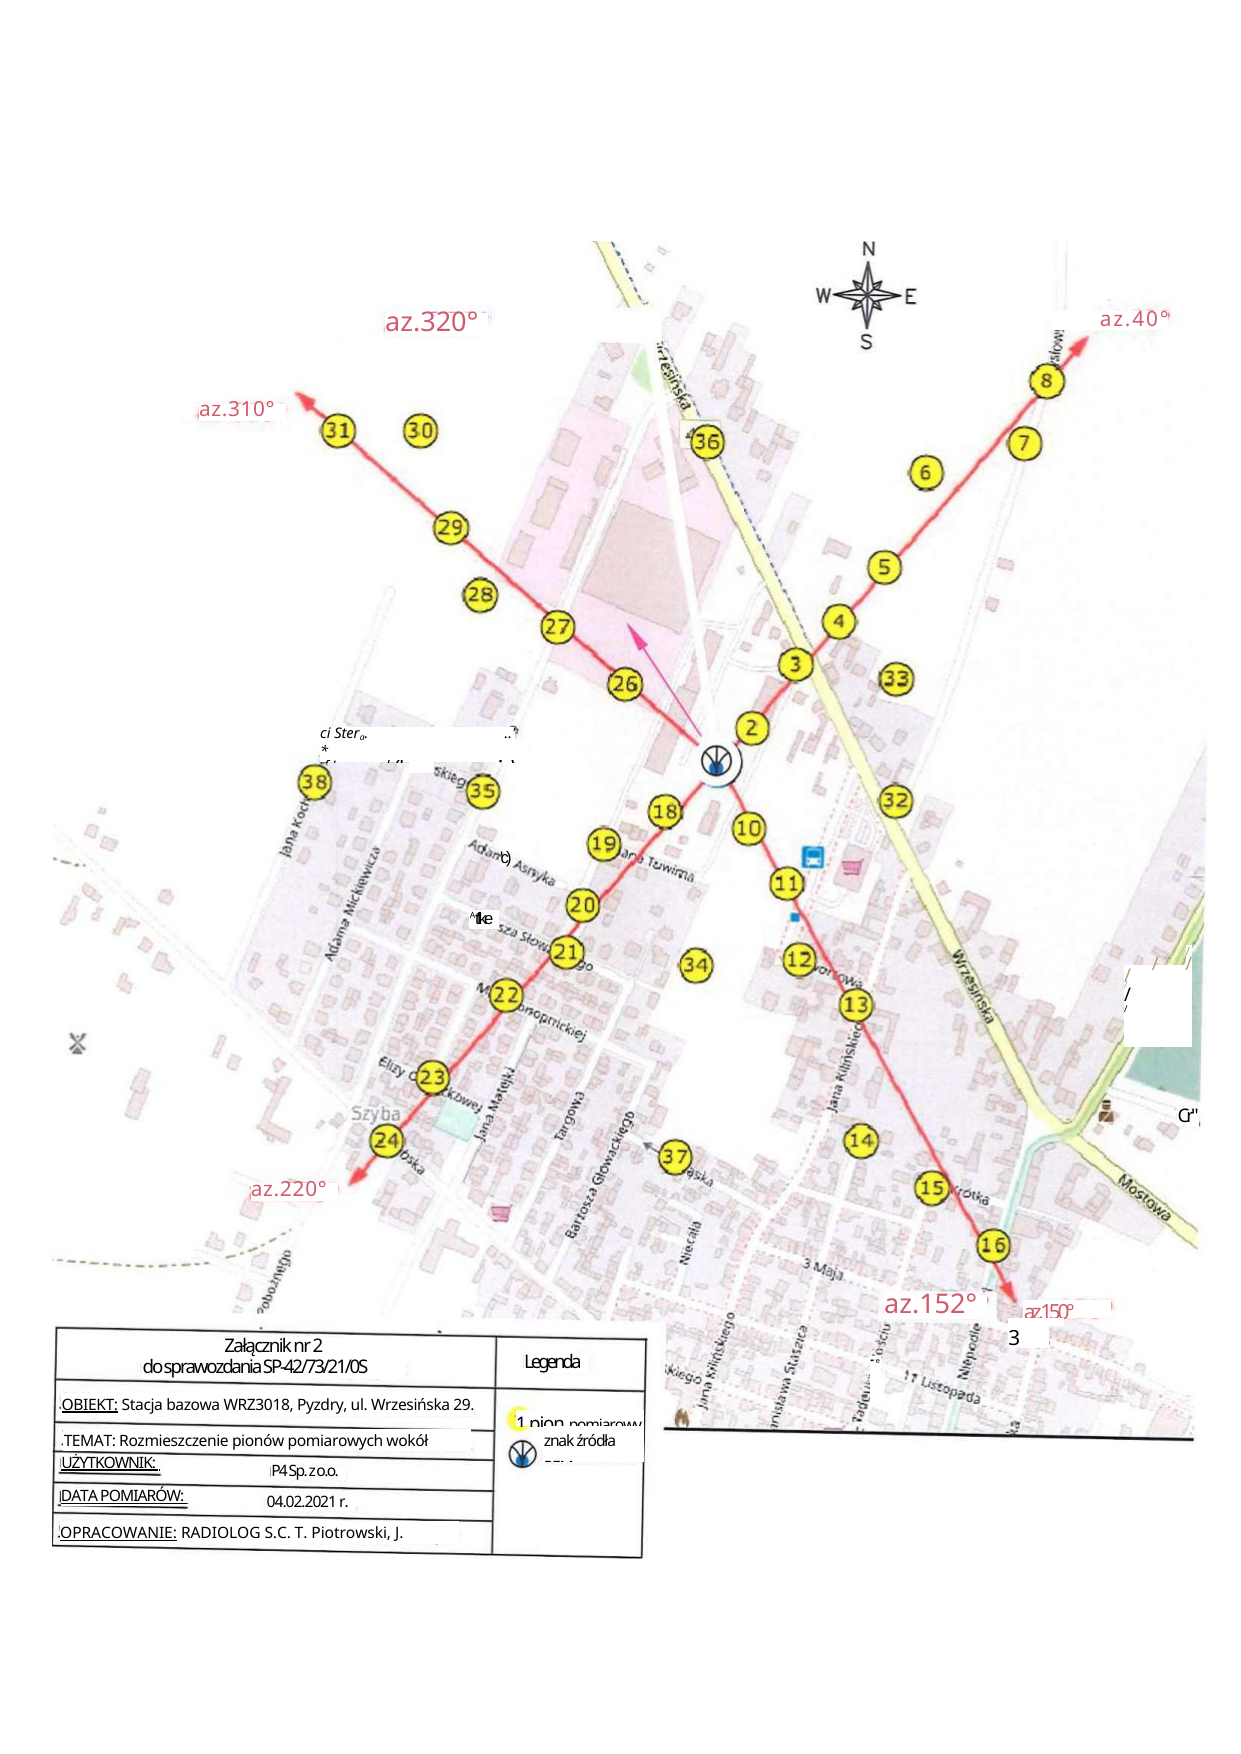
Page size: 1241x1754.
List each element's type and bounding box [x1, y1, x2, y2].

picture [52, 241, 1208, 1559]
